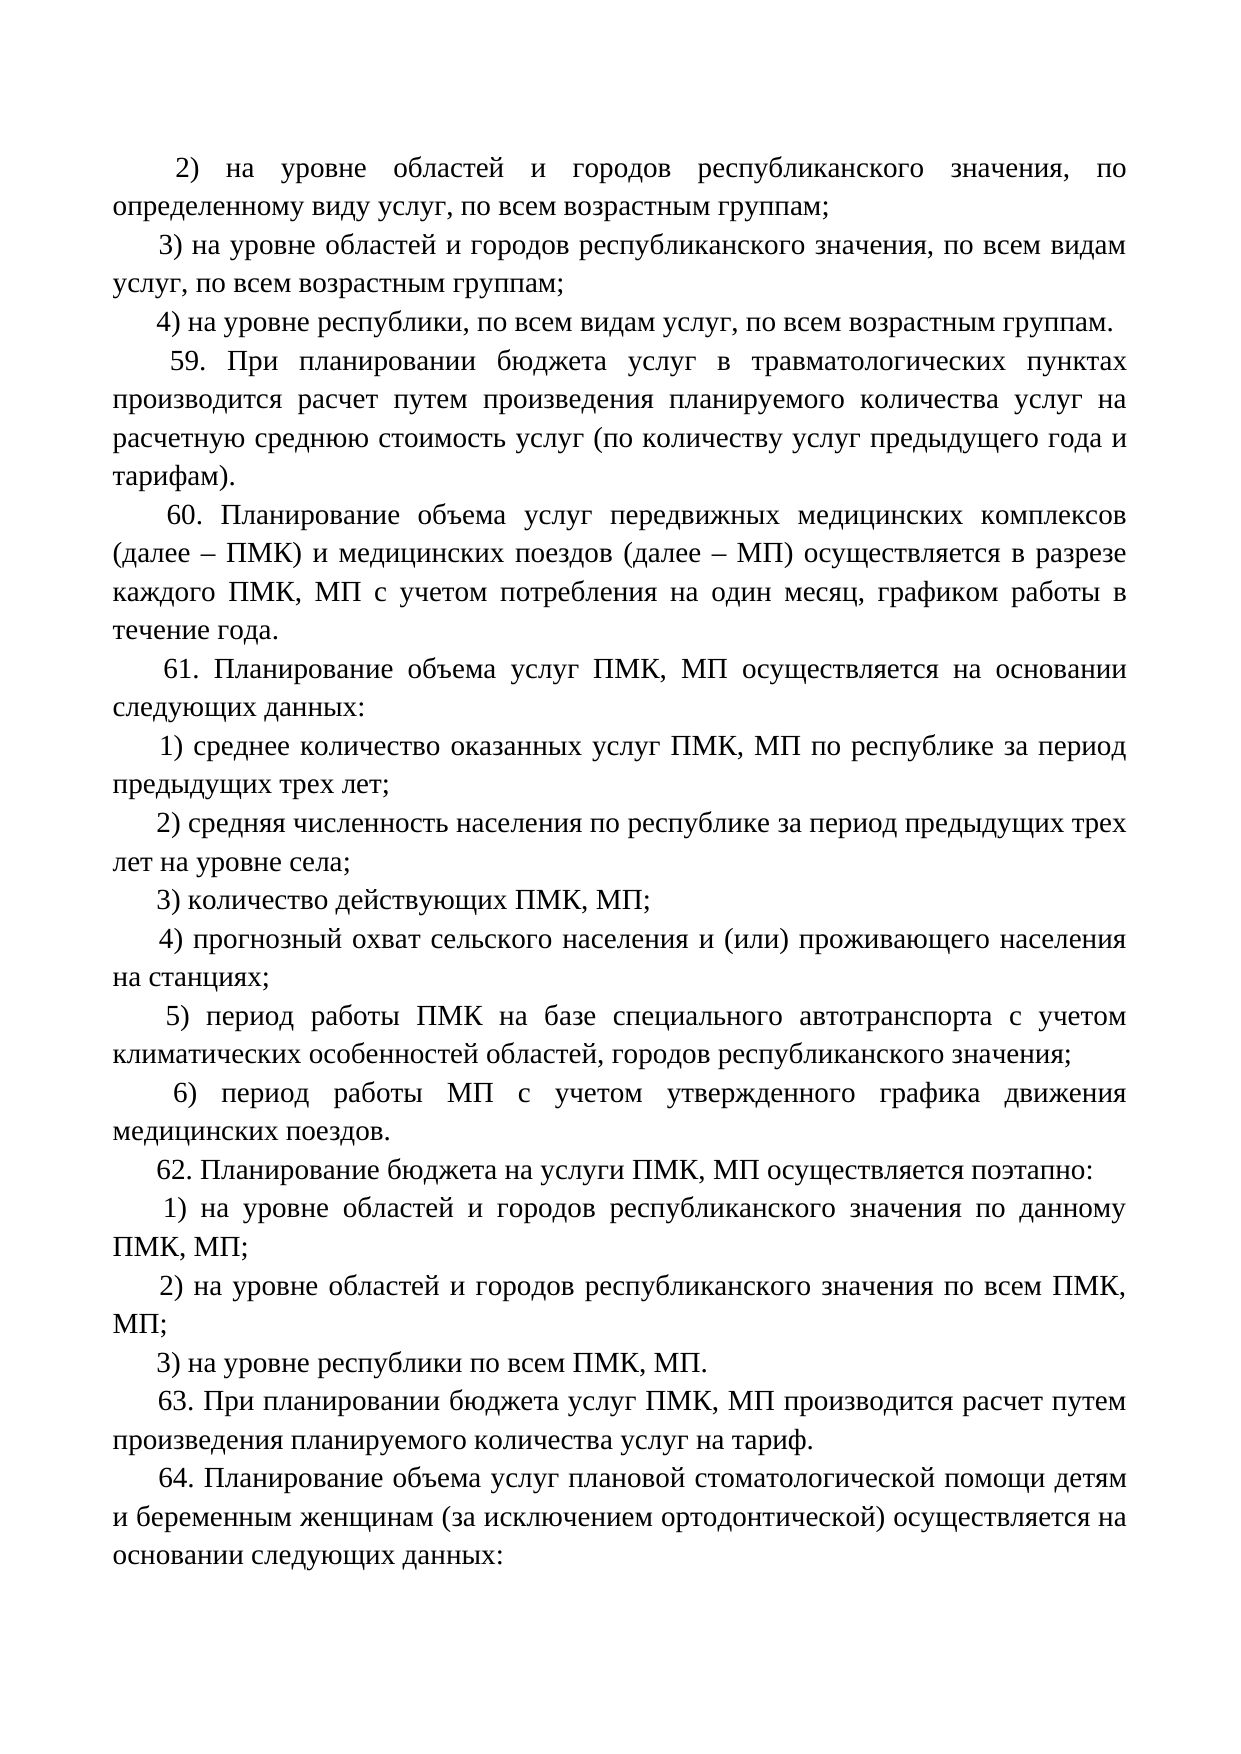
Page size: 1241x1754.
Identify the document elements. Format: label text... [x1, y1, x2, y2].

text 3) на уровне областей и городов республиканского значения, по всем видам услуг, по всем возрастным группам; [112, 227, 1128, 299]
text 62. Планирование бюджета на услуги ПМК, МП осуществляется поэтапно: [112, 1152, 1128, 1186]
text 64. Планирование объема услуг плановой стоматологической помощи детям и беременным женщинам (за исключением ортодонтической) осуществляется на основании следующих данных: [112, 1460, 1128, 1571]
text 2) на уровне областей и городов республиканского значения, по определенному виду услуг, по всем возрастным группам; [112, 150, 1128, 222]
text 1) на уровне областей и городов республиканского значения по данному ПМК, МП; [112, 1191, 1128, 1263]
text 5) период работы ПМК на базе специального автотранспорта с учетом климатических особенностей областей, городов республиканского значения; [112, 998, 1128, 1070]
text 63. При планировании бюджета услуг ПМК, МП производится расчет путем произведения планируемого количества услуг на тариф. [112, 1383, 1128, 1455]
text 3) на уровне республики по всем ПМК, МП. [112, 1345, 1128, 1378]
text 4) на уровне республики, по всем видам услуг, по всем возрастным группам. [112, 304, 1128, 338]
text 60. Планирование объема услуг передвижных медицинских комплексов (далее – ПМК) и медицинских поездов (далее – МП) осуществляется в разрезе каждого ПМК, МП с учетом потребления на один месяц, графиком работы в течение года. [112, 497, 1128, 646]
text 6) период работы МП с учетом утвержденного графика движения медицинских поездов. [112, 1075, 1128, 1147]
text 1) среднее количество оказанных услуг ПМК, МП по республике за период предыдущих трех лет; [112, 728, 1128, 800]
text 2) на уровне областей и городов республиканского значения по всем ПМК, МП; [112, 1268, 1128, 1340]
text 59. При планировании бюджета услуг в травматологических пунктах производится расчет путем произведения планируемого количества услуг на расчетную среднюю стоимость услуг (по количеству услуг предыдущего года и тарифам). [112, 343, 1128, 492]
text 3) количество действующих ПМК, МП; [112, 882, 1128, 916]
text 61. Планирование объема услуг ПМК, МП осуществляется на основании следующих данных: [112, 651, 1128, 723]
text 4) прогнозный охват сельского населения и (или) проживающего населения на станциях; [112, 921, 1128, 993]
text 2) средняя численность населения по республике за период предыдущих трех лет на уровне села; [112, 805, 1128, 877]
